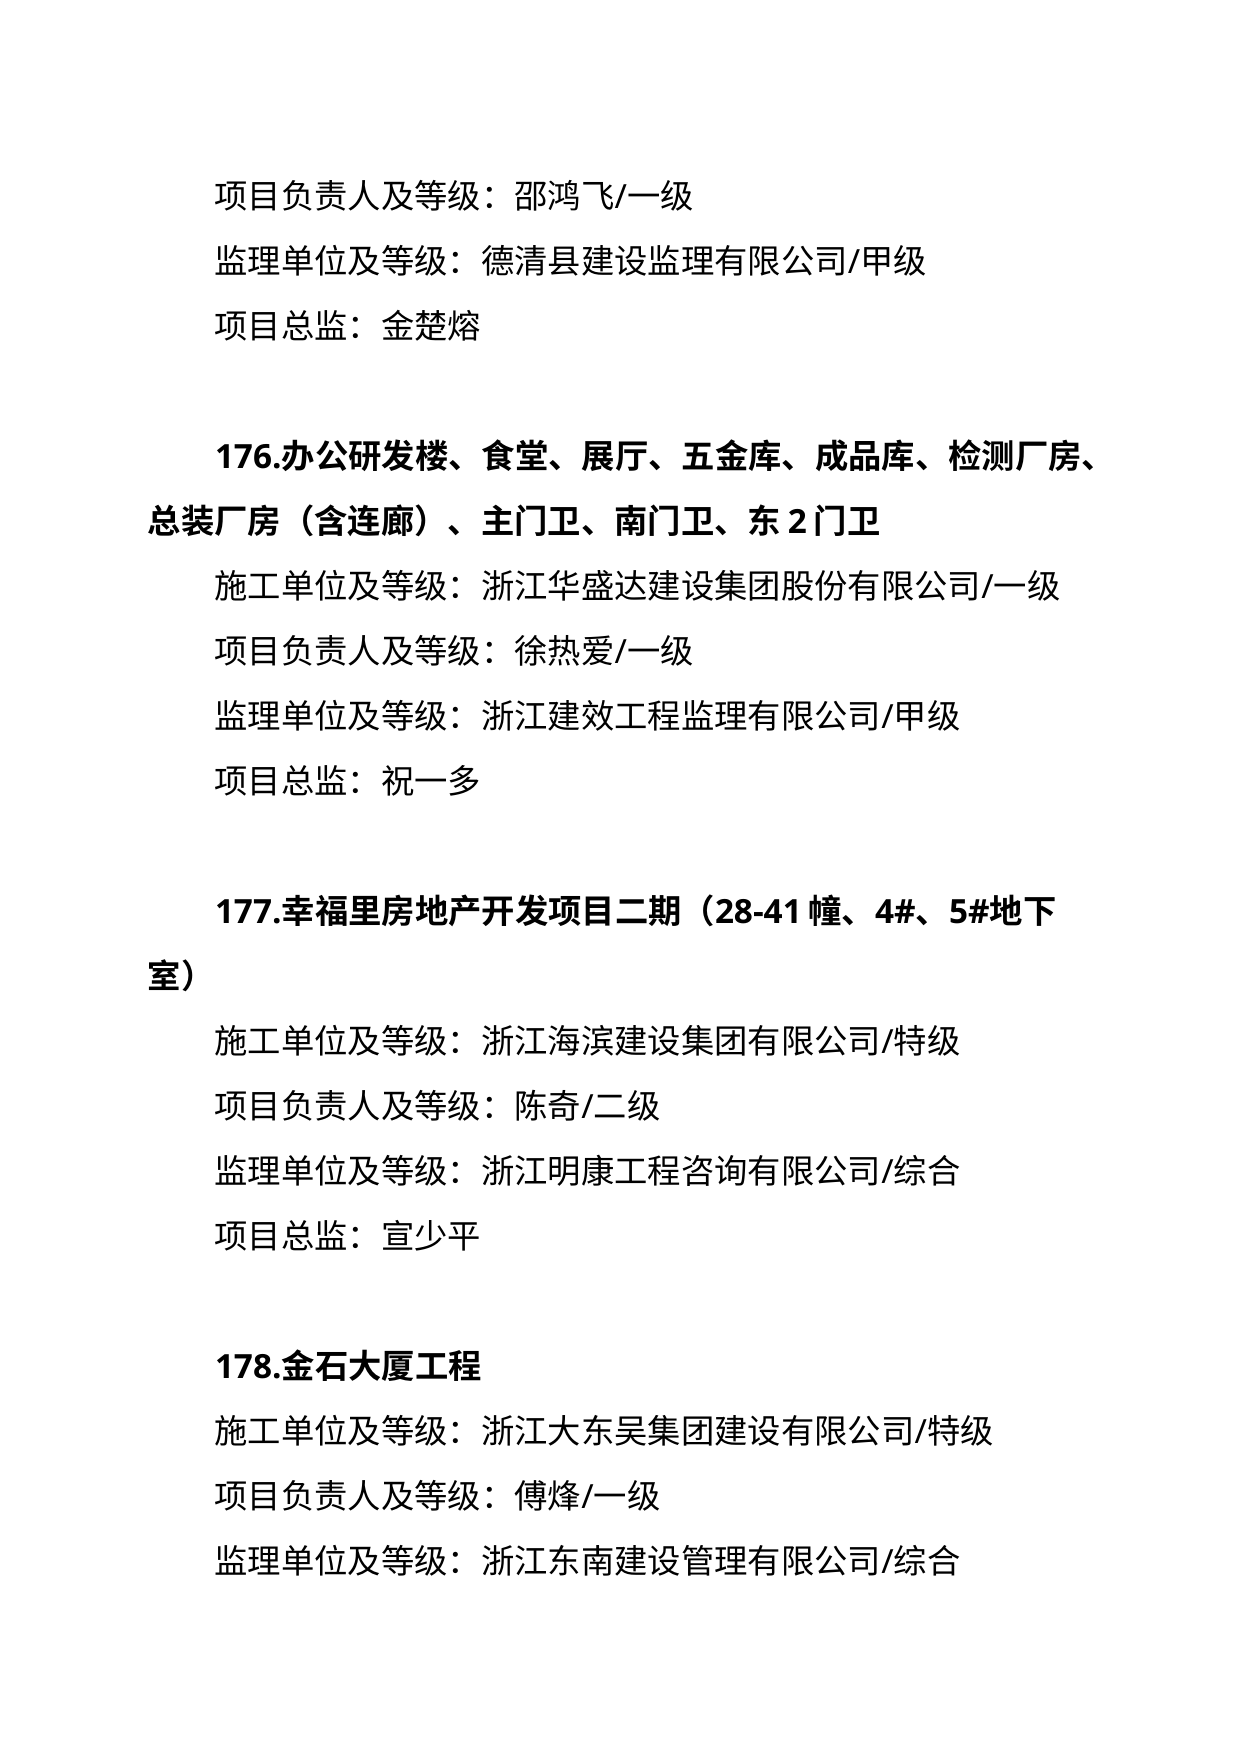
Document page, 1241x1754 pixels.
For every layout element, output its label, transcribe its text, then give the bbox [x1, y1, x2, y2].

list 施工单位及等级：浙江华盛达建设集团股份有限公司/一级 [148, 552, 1092, 617]
list 施工单位及等级：浙江大东吴集团建设有限公司/特级 [148, 1397, 1092, 1462]
list 项目负责人及等级：徐热爱/一级 [148, 617, 1092, 682]
list 项目总监：金楚熔 [148, 292, 1092, 357]
list 项目负责人及等级：邵鸿飞/一级 [148, 162, 1092, 227]
list 监理单位及等级：浙江东南建设管理有限公司/综合 [148, 1527, 1092, 1592]
list 项目总监：祝一多 [148, 747, 1092, 812]
list 监理单位及等级：德清县建设监理有限公司/甲级 [148, 227, 1092, 292]
list 178.金石大厦工程 [148, 1332, 1092, 1397]
list 项目总监：宣少平 [148, 1202, 1092, 1267]
list 项目负责人及等级：傅烽/一级 [148, 1462, 1092, 1527]
list 项目负责人及等级：陈奇/二级 [148, 1072, 1092, 1137]
list 监理单位及等级：浙江建效工程监理有限公司/甲级 [148, 682, 1092, 747]
list 177.幸福里房地产开发项目二期（28-41幢、4#、5#地下室） [148, 877, 1092, 1007]
list 施工单位及等级：浙江海滨建设集团有限公司/特级 [148, 1007, 1092, 1072]
list 监理单位及等级：浙江明康工程咨询有限公司/综合 [148, 1137, 1092, 1202]
list 176.办公研发楼、食堂、展厅、五金库、成品库、检测厂房、总装厂房（含连廊）、主门卫、南门卫、东2门卫 [148, 422, 1092, 552]
